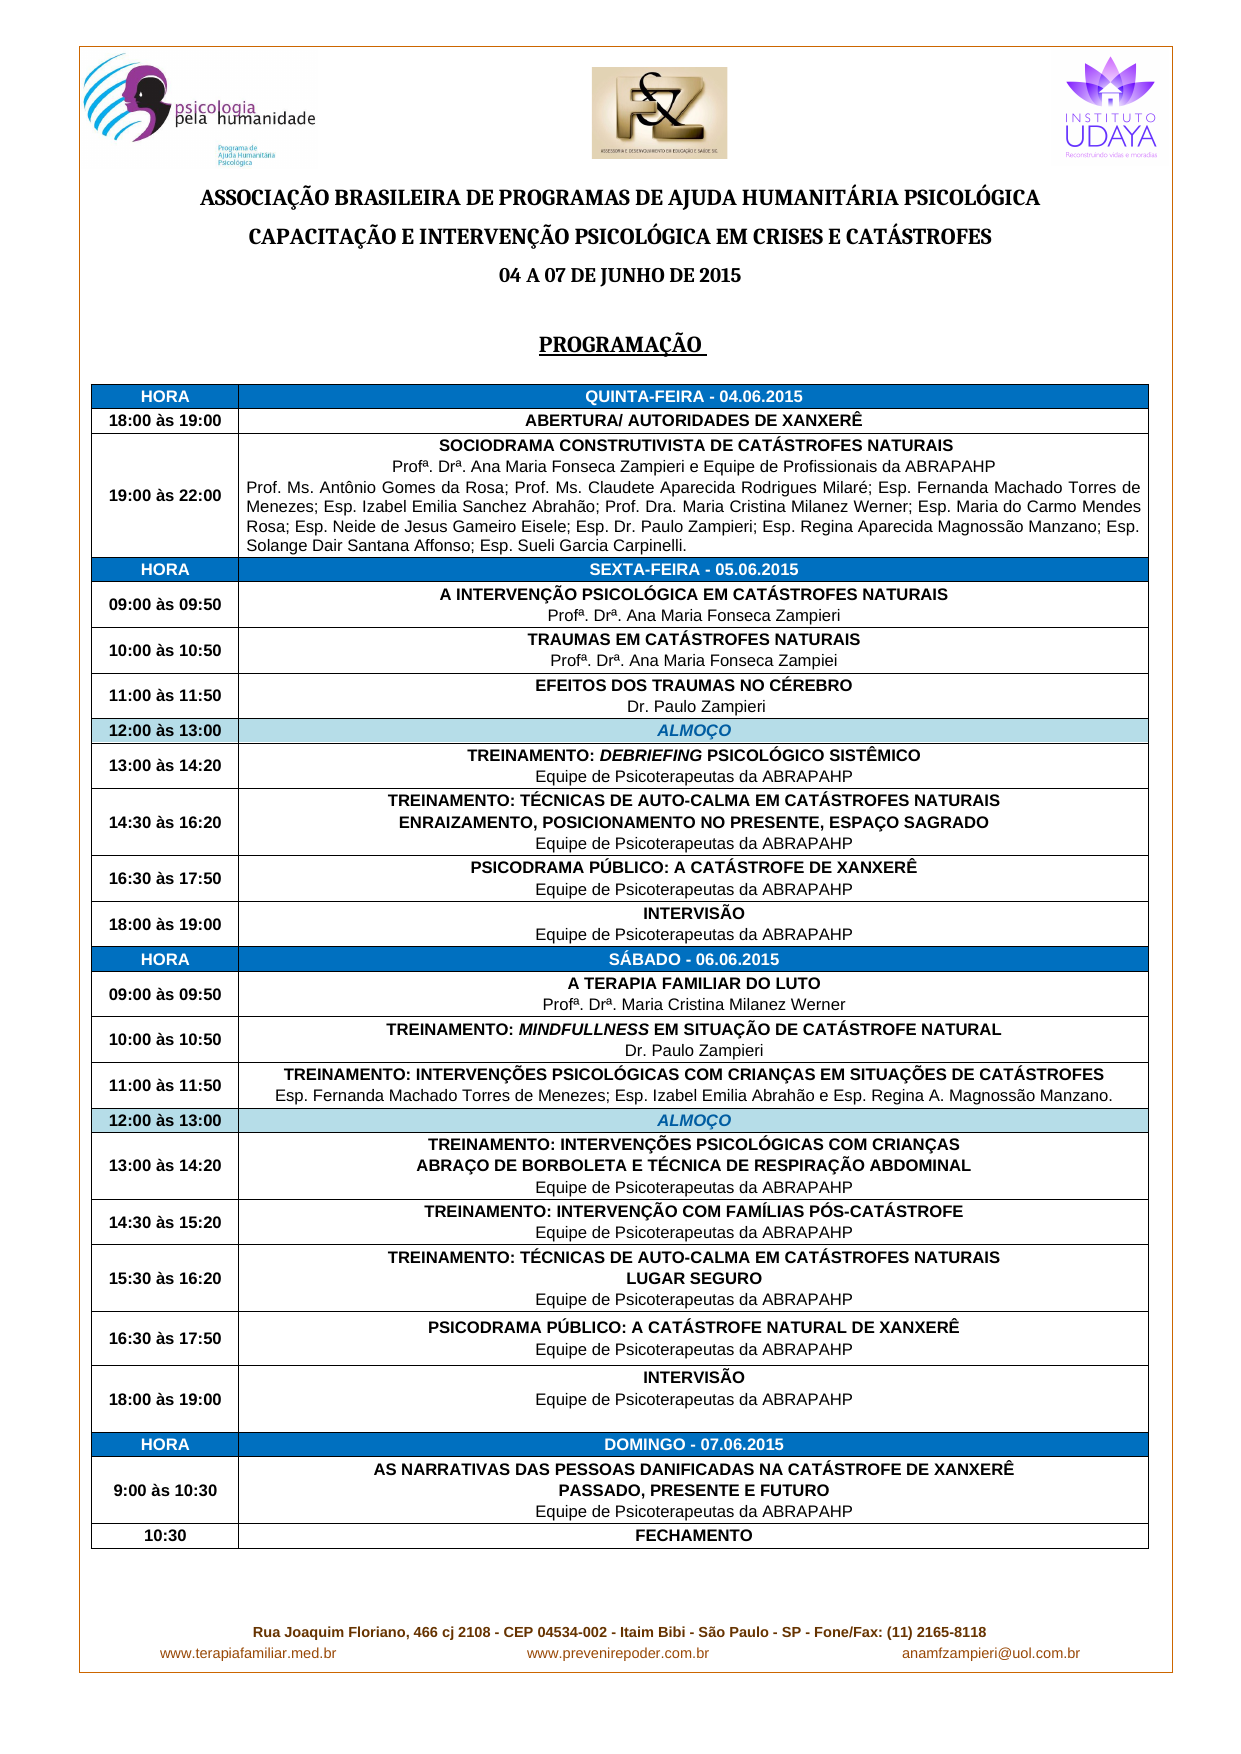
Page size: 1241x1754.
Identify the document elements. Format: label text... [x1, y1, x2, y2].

table_cell HORA [92, 558, 238, 581]
table_cell 10:00 às 10:50 [92, 628, 238, 672]
table_cell PSICODRAMA PÚBLICO: A CATÁSTROFE NATURAL DE XANXERÊ Equipe de Psicoterapeutas da ABRAPAHP [239, 1312, 1148, 1365]
table_cell 15:30 às 16:20 [92, 1245, 238, 1311]
table_cell 18:00 às 19:00 [92, 1366, 238, 1432]
text 04 A 07 DE JUNHO DE 2015 [89, 263, 1152, 287]
table_cell TREINAMENTO: TÉCNICAS DE AUTO-CALMA EM CATÁSTROFES NATURAIS LUGAR SEGURO Equipe de Psicoterapeutas da ABRAPAHP [239, 1245, 1148, 1311]
table_cell 14:30 às 15:20 [92, 1200, 238, 1244]
table_cell 9:00 às 10:30 [92, 1457, 238, 1523]
table_cell EFEITOS DOS TRAUMAS NO CÉREBRO Dr. Paulo Zampieri [239, 674, 1148, 718]
table_cell TREINAMENTO: TÉCNICAS DE AUTO-CALMA EM CATÁSTROFES NATURAIS ENRAIZAMENTO, POSICIONAMENTO NO PRESENTE, ESPAÇO SAGRADO Equipe de Psicoterapeutas da ABRAPAHP [239, 789, 1148, 855]
table_cell 19:00 às 22:00 [92, 434, 238, 557]
table_cell HORA [92, 1433, 238, 1456]
table_cell TREINAMENTO: DEBRIEFING PSICOLÓGICO SISTÊMICO Equipe de Psicoterapeutas da ABRAPAHP [239, 744, 1148, 788]
text CAPACITAÇÃO E INTERVENÇÃO PSICOLÓGICA EM CRISES E CATÁSTROFES [89, 224, 1152, 250]
table_cell 09:00 às 09:50 [92, 582, 238, 627]
table_cell ALMOÇO [239, 719, 1148, 742]
table_cell SOCIODRAMA CONSTRUTIVISTA DE CATÁSTROFES NATURAIS Profª. Drª. Ana Maria Fonseca Zampieri e Equipe de Profissionais da ABRAPAHP Prof. Ms. Antônio Gomes da Rosa; Prof. Ms. Claudete Aparecida Rodrigues Milaré; Esp. Fernanda Machado Torres de Menezes; Esp. Izabel Emilia Sanchez Abrahão; Prof. Dra. Maria Cristina Milanez Werner; Esp. Maria do Carmo Mendes Rosa; Esp. Neide de Jesus Gameiro Eisele; Esp. Dr. Paulo Zampieri; Esp. Regina Aparecida Magnossão Manzano; Esp. Solange Dair Santana Affonso; Esp. Sueli Garcia Carpinelli. [239, 434, 1148, 557]
table_cell DOMINGO - 07.06.2015 [239, 1433, 1148, 1456]
table_cell 13:00 às 14:20 [92, 744, 238, 788]
table_cell TREINAMENTO: INTERVENÇÕES PSICOLÓGICAS COM CRIANÇAS ABRAÇO DE BORBOLETA E TÉCNICA DE RESPIRAÇÃO ABDOMINAL Equipe de Psicoterapeutas da ABRAPAHP [239, 1133, 1148, 1199]
text PROGRAMAÇÃO [89, 332, 1152, 358]
table_cell TREINAMENTO: MINDFULLNESS EM SITUAÇÃO DE CATÁSTROFE NATURAL Dr. Paulo Zampieri [239, 1017, 1148, 1062]
table_cell 14:30 às 16:20 [92, 789, 238, 855]
table_cell SÁBADO - 06.06.2015 [239, 947, 1148, 971]
table_cell FECHAMENTO [239, 1524, 1148, 1547]
table_cell ALMOÇO [239, 1109, 1148, 1132]
table_cell AS NARRATIVAS DAS PESSOAS DANIFICADAS NA CATÁSTROFE DE XANXERÊ PASSADO, PRESENTE E FUTURO Equipe de Psicoterapeutas da ABRAPAHP [239, 1457, 1148, 1523]
table_cell 16:30 às 17:50 [92, 1312, 238, 1365]
table_cell A TERAPIA FAMILIAR DO LUTO Profª. Drª. Maria Cristina Milanez Werner [239, 972, 1148, 1016]
table_cell 12:00 às 13:00 [92, 719, 238, 742]
picture [591, 67, 728, 159]
text ASSOCIAÇÃO BRASILEIRA DE PROGRAMAS DE AJUDA HUMANITÁRIA PSICOLÓGICA [89, 184, 1152, 211]
table_cell INTERVISÃO Equipe de Psicoterapeutas da ABRAPAHP [239, 902, 1148, 946]
table_cell 18:00 às 19:00 [92, 409, 238, 432]
table_cell 11:00 às 11:50 [92, 1063, 238, 1107]
table_cell TREINAMENTO: INTERVENÇÃO COM FAMÍLIAS PÓS-CATÁSTROFE Equipe de Psicoterapeutas da ABRAPAHP [239, 1200, 1148, 1244]
table_cell HORA [92, 947, 238, 971]
table_cell 12:00 às 13:00 [92, 1109, 238, 1132]
table_cell PSICODRAMA PÚBLICO: A CATÁSTROFE DE XANXERÊ Equipe de Psicoterapeutas da ABRAPAHP [239, 856, 1148, 901]
table_cell 18:00 às 19:00 [92, 902, 238, 946]
table_cell A INTERVENÇÃO PSICOLÓGICA EM CATÁSTROFES NATURAIS Profª. Drª. Ana Maria Fonseca Zampieri [239, 582, 1148, 627]
table_cell 16:30 às 17:50 [92, 856, 238, 901]
table_cell INTERVISÃO Equipe de Psicoterapeutas da ABRAPAHP [239, 1366, 1148, 1432]
table_cell 10:00 às 10:50 [92, 1017, 238, 1062]
table_cell 11:00 às 11:50 [92, 674, 238, 718]
picture [81, 48, 318, 169]
table_cell ABERTURA/ AUTORIDADES DE XANXERÊ [239, 409, 1148, 432]
table_cell TREINAMENTO: INTERVENÇÕES PSICOLÓGICAS COM CRIANÇAS EM SITUAÇÕES DE CATÁSTROFES Esp. Fernanda Machado Torres de Menezes; Esp. Izabel Emilia Abrahão e Esp. Regina A. Magnossão Manzano. [239, 1063, 1148, 1107]
table_cell 13:00 às 14:20 [92, 1133, 238, 1199]
table_header HORA [92, 385, 238, 408]
table_cell 09:00 às 09:50 [92, 972, 238, 1016]
picture [1051, 48, 1169, 166]
table_cell 10:30 [92, 1524, 238, 1547]
table_cell TRAUMAS EM CATÁSTROFES NATURAIS Profª. Drª. Ana Maria Fonseca Zampiei [239, 628, 1148, 672]
table_cell SEXTA-FEIRA - 05.06.2015 [239, 558, 1148, 581]
table_header QUINTA-FEIRA - 04.06.2015 [239, 385, 1148, 408]
